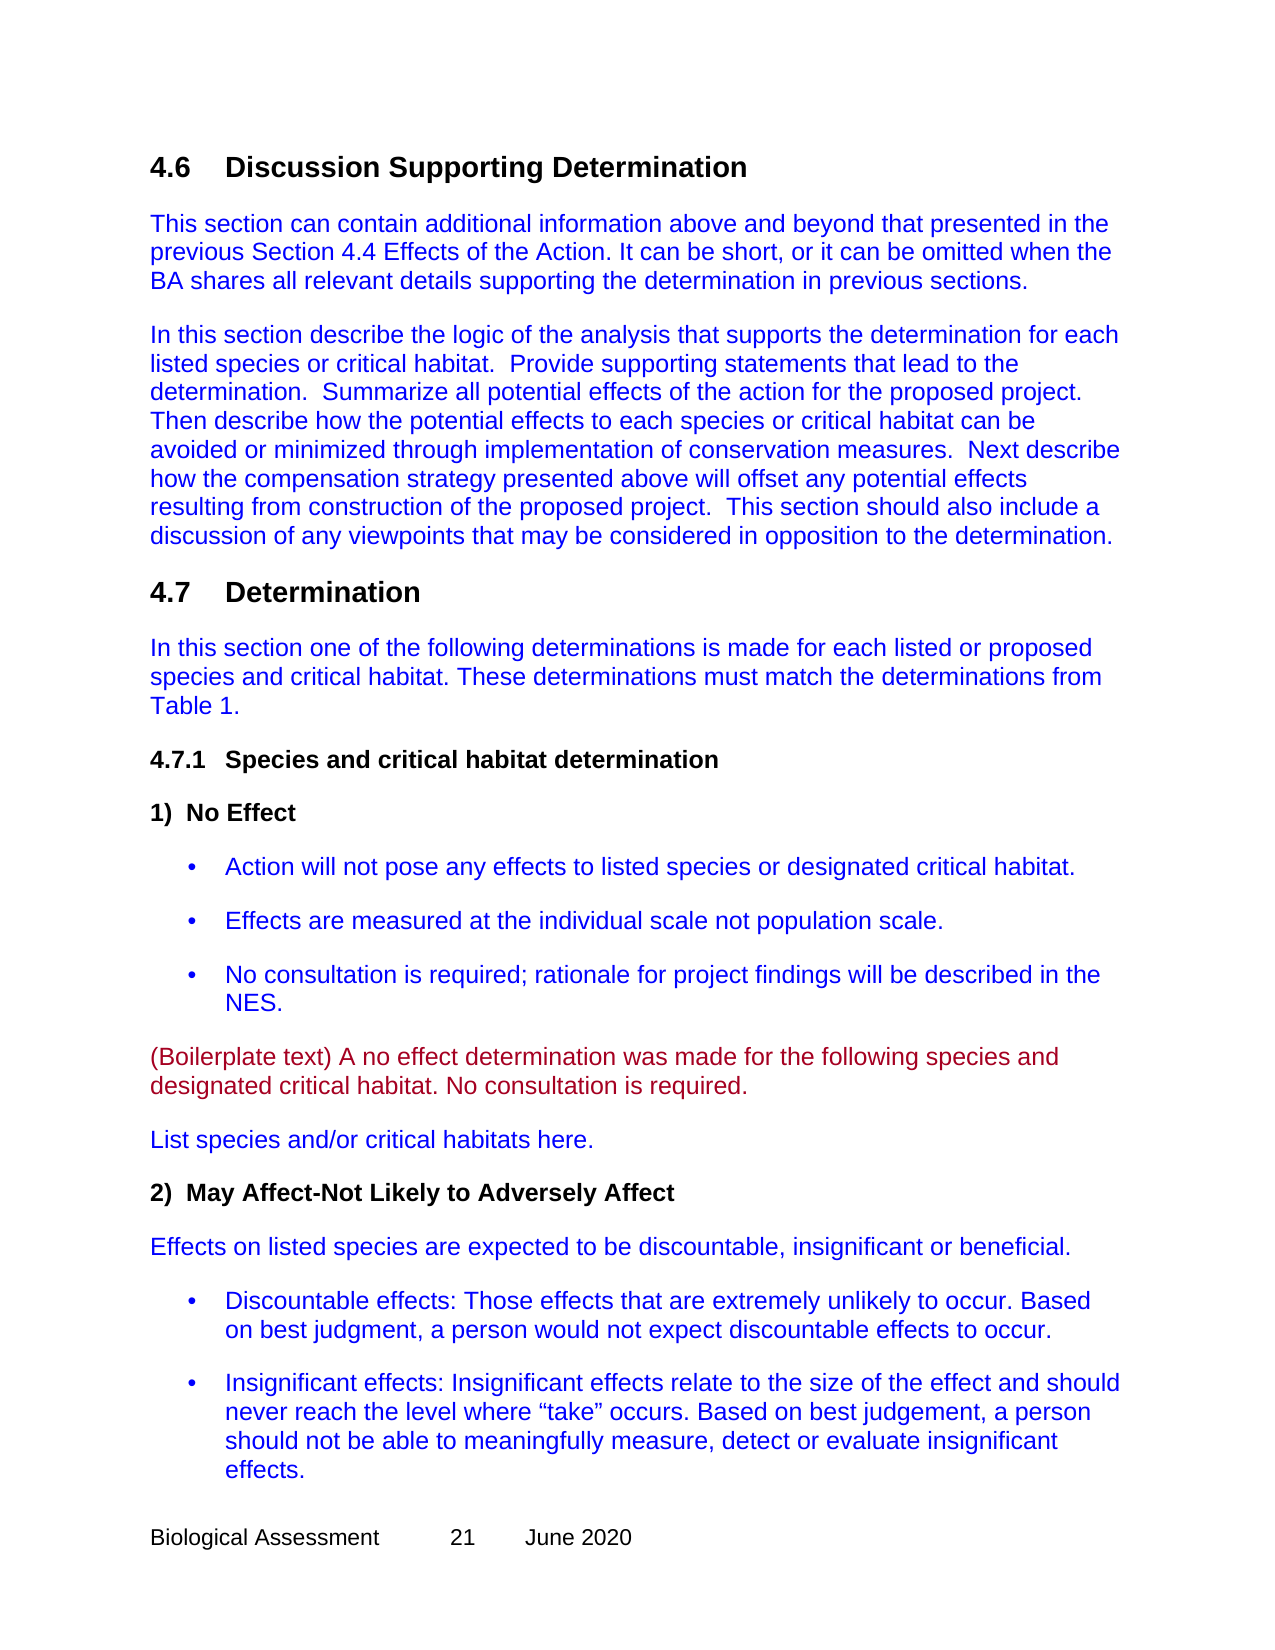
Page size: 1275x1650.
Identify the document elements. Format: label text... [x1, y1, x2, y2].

subtitle 4.7 Determination [150, 575, 1125, 608]
subtitle 4.7.1 Species and critical habitat determination [150, 744, 1125, 773]
text Effects on listed species are expected to be discountable, insignificant or beneficial. [150, 1232, 1125, 1261]
subtitle 4.6 Discussion Supporting Determination [150, 150, 1125, 183]
text (Boilerplate text) A no effect determination was made for the following species and designated critical habitat. No consultation is required. [150, 1042, 1125, 1099]
text In this section describe the logic of the analysis that supports the determination for each listed species or critical habitat. Provide supporting statements that lead to the determination. Summarize all potential effects of the action for the proposed project. Then describe how the potential effects to each species or critical habitat can be avoided or minimized through implementation of conservation measures. Next describe how the compensation strategy presented above will offset any potential effects resulting from construction of the proposed project. This section should also include a discussion of any viewpoints that may be considered in opposition to the determination. [150, 320, 1125, 550]
subtitle 2) May Affect-Not Likely to Adversely Affect [150, 1178, 1125, 1207]
list Discountable effects: Those effects that are extremely unlikely to occur. Based on best judgment, a person would not expect discountable effects to occur. [187, 1286, 1125, 1343]
list Effects are measured at the individual scale not population scale. [187, 906, 1125, 934]
text List species and/or critical habitats here. [150, 1124, 1125, 1153]
list Insignificant effects: Insignificant effects relate to the size of the effect and should never reach the level where “take” occurs. Based on best judgement, a person should not be able to meaningfully measure, detect or evaluate insignificant effects. [187, 1368, 1125, 1483]
subtitle 1) No Effect [150, 798, 1125, 827]
text This section can contain additional information above and beyond that presented in the previous Section 4.4 Effects of the Action. It can be short, or it can be omitted when the BA shares all relevant details supporting the determination in previous sections. [150, 208, 1125, 295]
list No consultation is required; rationale for project findings will be described in the NES. [187, 959, 1125, 1017]
list Action will not pose any effects to listed species or designated critical habitat. [187, 852, 1125, 881]
text In this section one of the following determinations is made for each listed or proposed species and critical habitat. These determinations must match the determinations from Table 1. [150, 633, 1125, 719]
